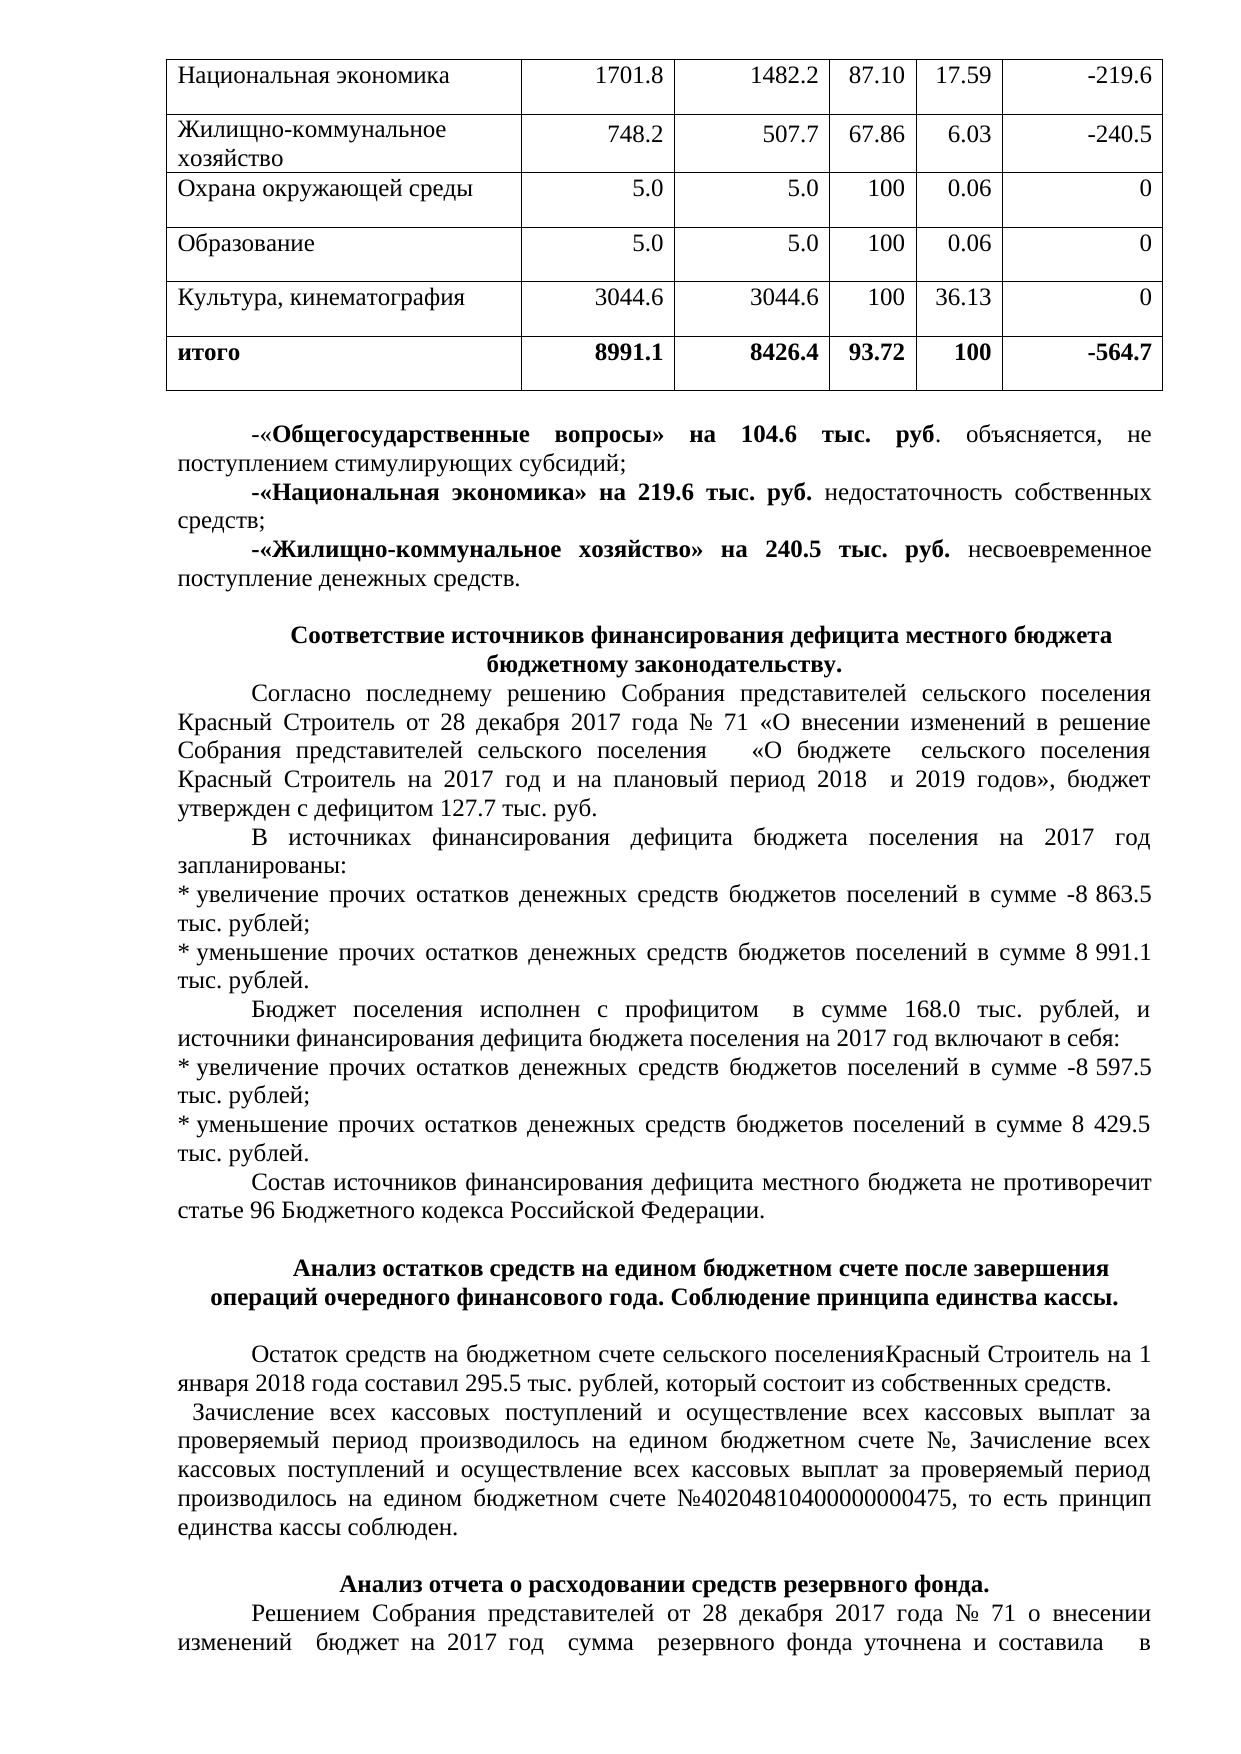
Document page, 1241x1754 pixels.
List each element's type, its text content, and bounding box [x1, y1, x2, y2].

table_cell 87.10 [830, 60, 916, 113]
text Анализ остатков средств на едином бюджетном счете после завершения операций очередного финансового года. Соблюдение принципа единства кассы. [177, 1253, 1152, 1310]
table_cell Образование [167, 228, 521, 281]
text Соответствие источников финансирования дефицита местного бюджета бюджетному законодательству. [177, 620, 1152, 678]
table_cell 0 [1003, 282, 1162, 336]
text *​ увеличение прочих остатков денежных средств бюджетов поселений в сумме -8 597.5 тыс. рублей; [177, 1052, 1152, 1109]
table_cell 100 [917, 337, 1002, 390]
table_cell 0 [1003, 228, 1162, 281]
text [177, 1598, 1152, 1655]
table_cell 0 [1003, 173, 1162, 227]
table_cell 1701.8 [522, 60, 674, 113]
table_cell 8991.1 [522, 337, 674, 390]
table_cell 93.72 [830, 337, 916, 390]
text *​ увеличение прочих остатков денежных средств бюджетов поселений в сумме -8 863.5 тыс. рублей; [177, 879, 1152, 937]
text Зачисление всех кассовых поступлений и осуществление всех кассовых выплат за проверяемый период производилось на едином бюджетном счете №, Зачисление всех кассовых поступлений и осуществление всех кассовых выплат за проверяемый период производилось на едином бюджетном счете №40204810400000000475, то есть принцип единства кассы соблюден. [177, 1397, 1152, 1540]
text -«Общегосударственные вопросы» на 104.6 тыс. руб. объясняется, не поступлением стимулирующих субсидий; [177, 419, 1152, 477]
table_cell 5.0 [675, 173, 829, 227]
table_cell 17.59 [917, 60, 1002, 113]
table_cell 6.03 [917, 115, 1002, 172]
table_cell 5.0 [522, 228, 674, 281]
table_cell Культура, кинематография [167, 282, 521, 336]
table_cell 507.7 [675, 115, 829, 172]
table_cell 3044.6 [522, 282, 674, 336]
table_cell 5.0 [522, 173, 674, 227]
table_cell Охрана окружающей среды [167, 173, 521, 227]
table_cell 8426.4 [675, 337, 829, 390]
table_cell 67.86 [830, 115, 916, 172]
text Бюджет поселения исполнен с профицитом в сумме 168.0 тыс. рублей, и источники финансирования дефицита бюджета поселения на 2017 год включают в себя: [177, 994, 1152, 1052]
text *​ уменьшение прочих остатков денежных средств бюджетов поселений в сумме 8 429.5 тыс. рублей. [177, 1109, 1152, 1167]
table_cell 100 [830, 282, 916, 336]
table_cell 3044.6 [675, 282, 829, 336]
table_cell 36.13 [917, 282, 1002, 336]
table_cell Жилищно-коммунальное хозяйство [167, 115, 521, 172]
table_cell Национальная экономика [167, 60, 521, 113]
text -«Жилищно-коммунальное хозяйство» на 240.5 тыс. руб. несвоевременное поступление денежных средств. [177, 534, 1152, 592]
table_cell 1482.2 [675, 60, 829, 113]
table_cell 100 [830, 228, 916, 281]
text Анализ отчета о расходовании средств резервного фонда. [177, 1569, 1152, 1598]
table_cell -564.7 [1003, 337, 1162, 390]
text *​ уменьшение прочих остатков денежных средств бюджетов поселений в сумме 8 991.1 тыс. рублей. [177, 937, 1152, 994]
text -«Национальная экономика» на 219.6 тыс. руб. недостаточность собственных средств; [177, 477, 1152, 534]
text Состав источников финансирования дефицита местного бюджета не про​тиворечит статье 96 Бюджетного кодекса Российской Федерации. [177, 1167, 1152, 1224]
table_cell -219.6 [1003, 60, 1162, 113]
table_cell итого [167, 337, 521, 390]
text Остаток средств на бюджетном счете сельского поселенияКрасный Строитель на 1 января 2018 года со​ставил 295.5 тыс. рублей, который состоит из собственных средств. [177, 1339, 1152, 1397]
table_cell 5.0 [675, 228, 829, 281]
table_cell -240.5 [1003, 115, 1162, 172]
table_cell 748.2 [522, 115, 674, 172]
table_cell 0.06 [917, 228, 1002, 281]
table_cell 0.06 [917, 173, 1002, 227]
text В источниках финансирования дефицита бюджета поселения на 2017 год запланированы: [177, 822, 1152, 879]
table_cell 100 [830, 173, 916, 227]
text Согласно последнему решению Собрания представителей сельского поселения Красный Строитель от 28 декабря 2017 года № 71 «О внесении изменений в решение Собрания представителей сельского поселения «О бюджете сельского поселения Красный Строитель на 2017 год и на плановый период 2018 и 2019 годов», бюджет утвержден с дефицитом 127.7 тыс. руб. [177, 678, 1152, 822]
